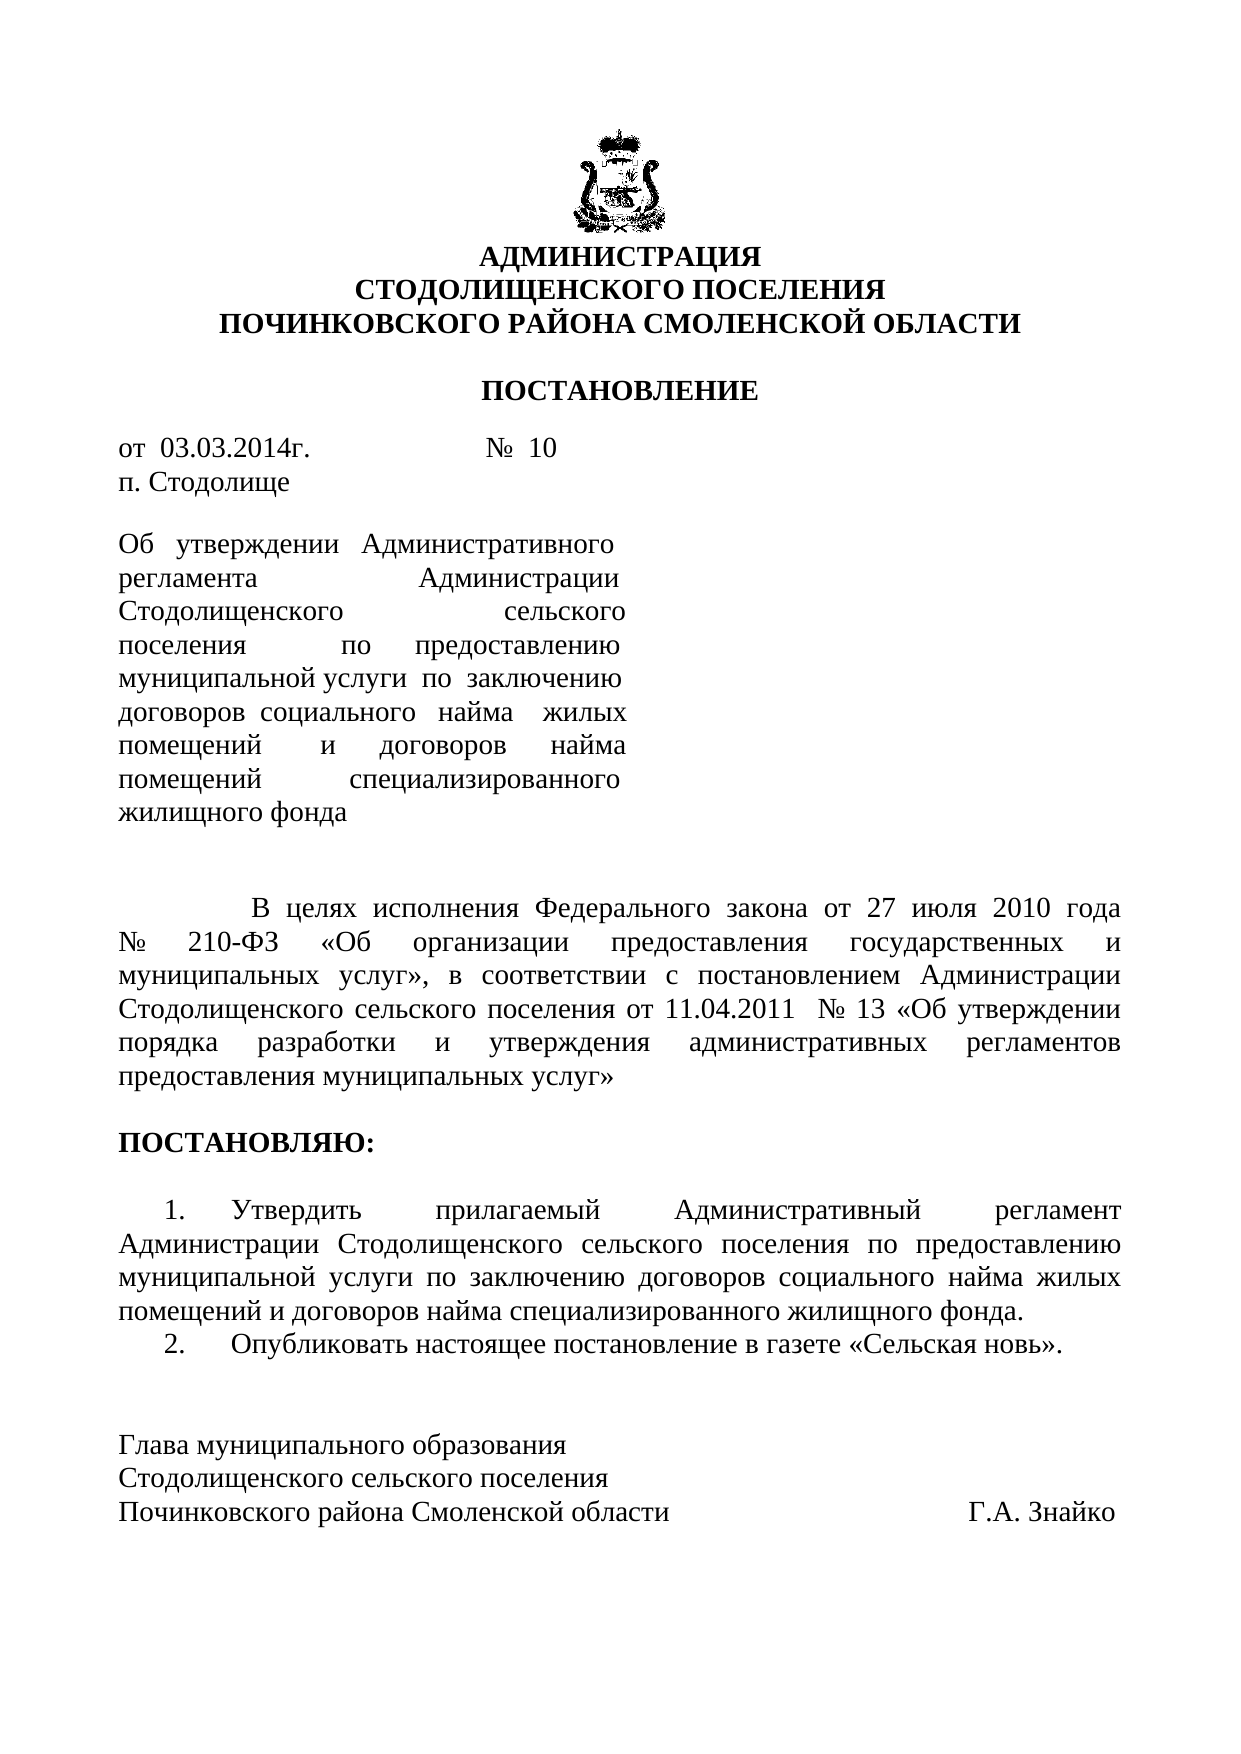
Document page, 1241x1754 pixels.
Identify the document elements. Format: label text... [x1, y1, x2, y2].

text Глава муниципального образования [118, 1427, 1122, 1461]
title Стодолищенского сельского [118, 593, 1122, 627]
text СТОДОЛИЩЕНСКОГО ПОСЕЛЕНИЯ [118, 272, 1122, 306]
title помещений и договоров найма [118, 727, 1122, 761]
title жилищного фонда [118, 794, 1122, 828]
text ПОЧИНКОВСКОГО РАЙОНА СМОЛЕНСКОЙ ОБЛАСТИ [118, 306, 1122, 339]
picture [571, 126, 669, 239]
title регламента Администрации [118, 560, 1122, 593]
title помещений специализированного [118, 761, 1122, 794]
text Починковского района Смоленской области Г.А. Знайко [118, 1494, 1122, 1561]
title поселения по предоставлению [118, 627, 1122, 660]
text от 03.03.2014г. № 10 [118, 430, 1122, 464]
title ПОСТАНОВЛЯЮ: [118, 1125, 1122, 1159]
text АДМИНИСТРАЦИЯ [118, 239, 1122, 272]
title муниципальной услуги по заключению [118, 660, 1122, 694]
title В целях исполнения Федерального закона от 27 июля 2010 года № 210-ФЗ «Об организации предоставления государственных и муниципальных услуг», в соответствии с постановлением Администрации Стодолищенского сельского поселения от 11.04.2011 № 13 «Об утверждении порядка разработки и утверждения административных регламентов предоставления муниципальных услуг» [118, 890, 1122, 1092]
title Утвердить прилагаемый Административный регламент Администрации Стодолищенского сельского поселения по предоставлению муниципальной услуги по заключению договоров социального найма жилых помещений и договоров найма специализированного жилищного фонда. [118, 1192, 1122, 1326]
title договоров социального найма жилых [118, 694, 1122, 727]
text п. Стодолище [118, 464, 1122, 497]
text Стодолищенского сельского поселения [118, 1461, 1122, 1494]
text ПОСТАНОВЛЕНИЕ [118, 373, 1122, 406]
title Опубликовать настоящее постановление в газете «Сельская новь». [118, 1326, 1122, 1360]
title Об утверждении Административного [118, 526, 1122, 560]
